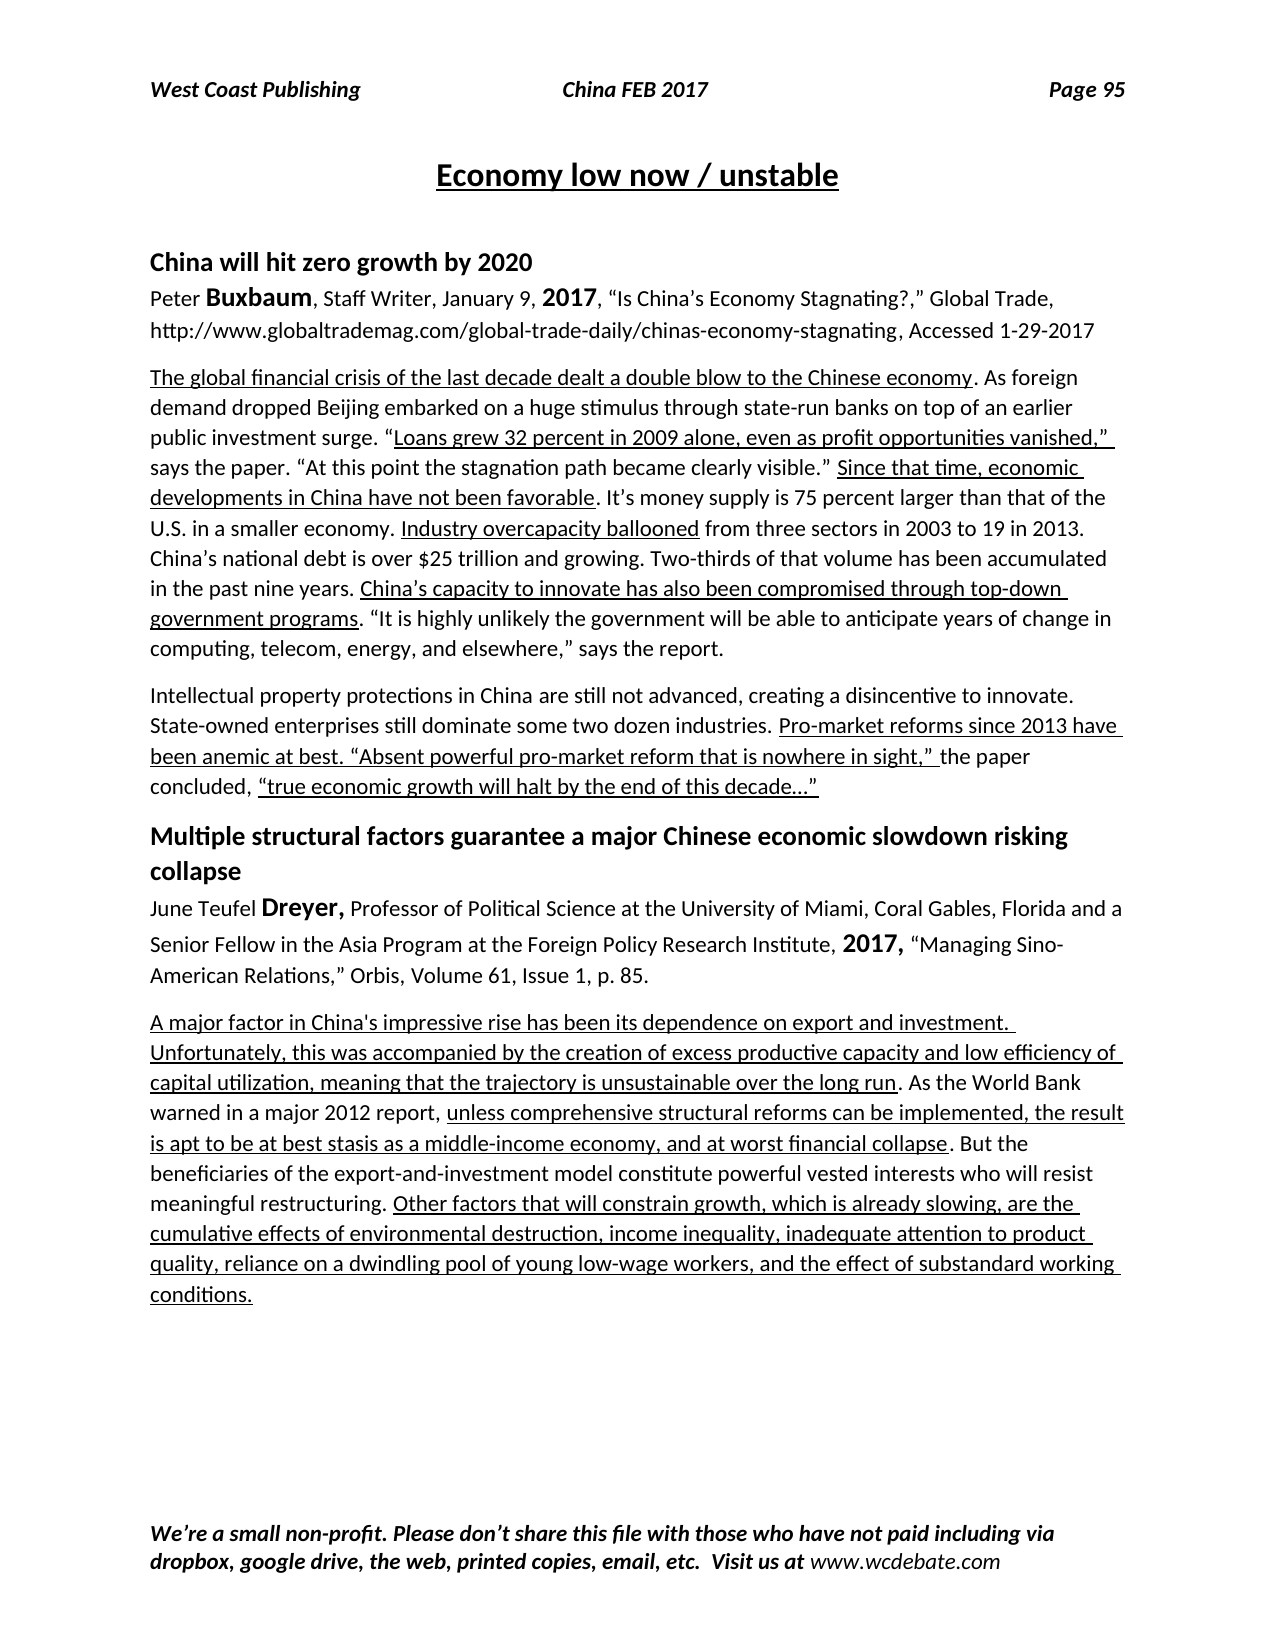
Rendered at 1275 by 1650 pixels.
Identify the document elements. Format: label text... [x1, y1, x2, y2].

text Peter Buxbaum, Staff Writer, January 9, 2017, “Is China’s Economy Stagnating?,” Global Trade, http://www.globaltrademag.com/global-trade-daily/chinas-economy-stagnating, Accessed 1-29-2017 [150, 281, 1125, 344]
subtitle Multiple structural factors guarantee a major Chinese economic slowdown risking collapse [150, 819, 1125, 888]
text Intellectual property protections in China are still not advanced, creating a disincentive to innovate. State-owned enterprises still dominate some two dozen industries. Pro-market reforms since 2013 have been anemic at best. “Absent powerful pro-market reform that is nowhere in sight,” the paper concluded, “true economic growth will halt by the end of this decade…” [150, 681, 1125, 800]
text June Teufel Dreyer, Professor of Political Science at the University of Miami, Coral Gables, Florida and a Senior Fellow in the Asia Program at the Foreign Policy Research Institute, 2017, “Managing Sino-American Relations,” Orbis, Volume 61, Issue 1, p. 85. [150, 890, 1125, 989]
text A major factor in China's impressive rise has been its dependence on export and investment. Unfortunately, this was accompanied by the creation of excess productive capacity and low efficiency of capital utilization, meaning that the trajectory is unsustainable over the long run. As the World Bank warned in a major 2012 report, unless comprehensive structural reforms can be implemented, the result is apt to be at best stasis as a middle-income economy, and at worst financial collapse. But the beneficiaries of the export-and-investment model constitute powerful vested interests who will resist meaningful restructuring. Other factors that will constrain growth, which is already slowing, are the cumulative effects of environmental destruction, income inequality, inadequate attention to product quality, reliance on a dwindling pool of young low-wage workers, and the effect of substandard working conditions. [150, 1008, 1125, 1308]
subtitle Economy low now / unstable [150, 154, 1125, 195]
text The global financial crisis of the last decade dealt a double blow to the Chinese economy. As foreign demand dropped Beijing embarked on a huge stimulus through state-run banks on top of an earlier public investment surge. “Loans grew 32 percent in 2009 alone, even as profit opportunities vanished,” says the paper. “At this point the stagnation path became clearly visible.” Since that time, economic developments in China have not been favorable. It’s money supply is 75 percent larger than that of the U.S. in a smaller economy. Industry overcapacity ballooned from three sectors in 2003 to 19 in 2013. China’s national debt is over $25 trillion and growing. Two-thirds of that volume has been accumulated in the past nine years. China’s capacity to innovate has also been compromised through top-down government programs. “It is highly unlikely the government will be able to anticipate years of change in computing, telecom, energy, and elsewhere,” says the report. [150, 363, 1125, 663]
subtitle China will hit zero growth by 2020 [150, 245, 1125, 278]
